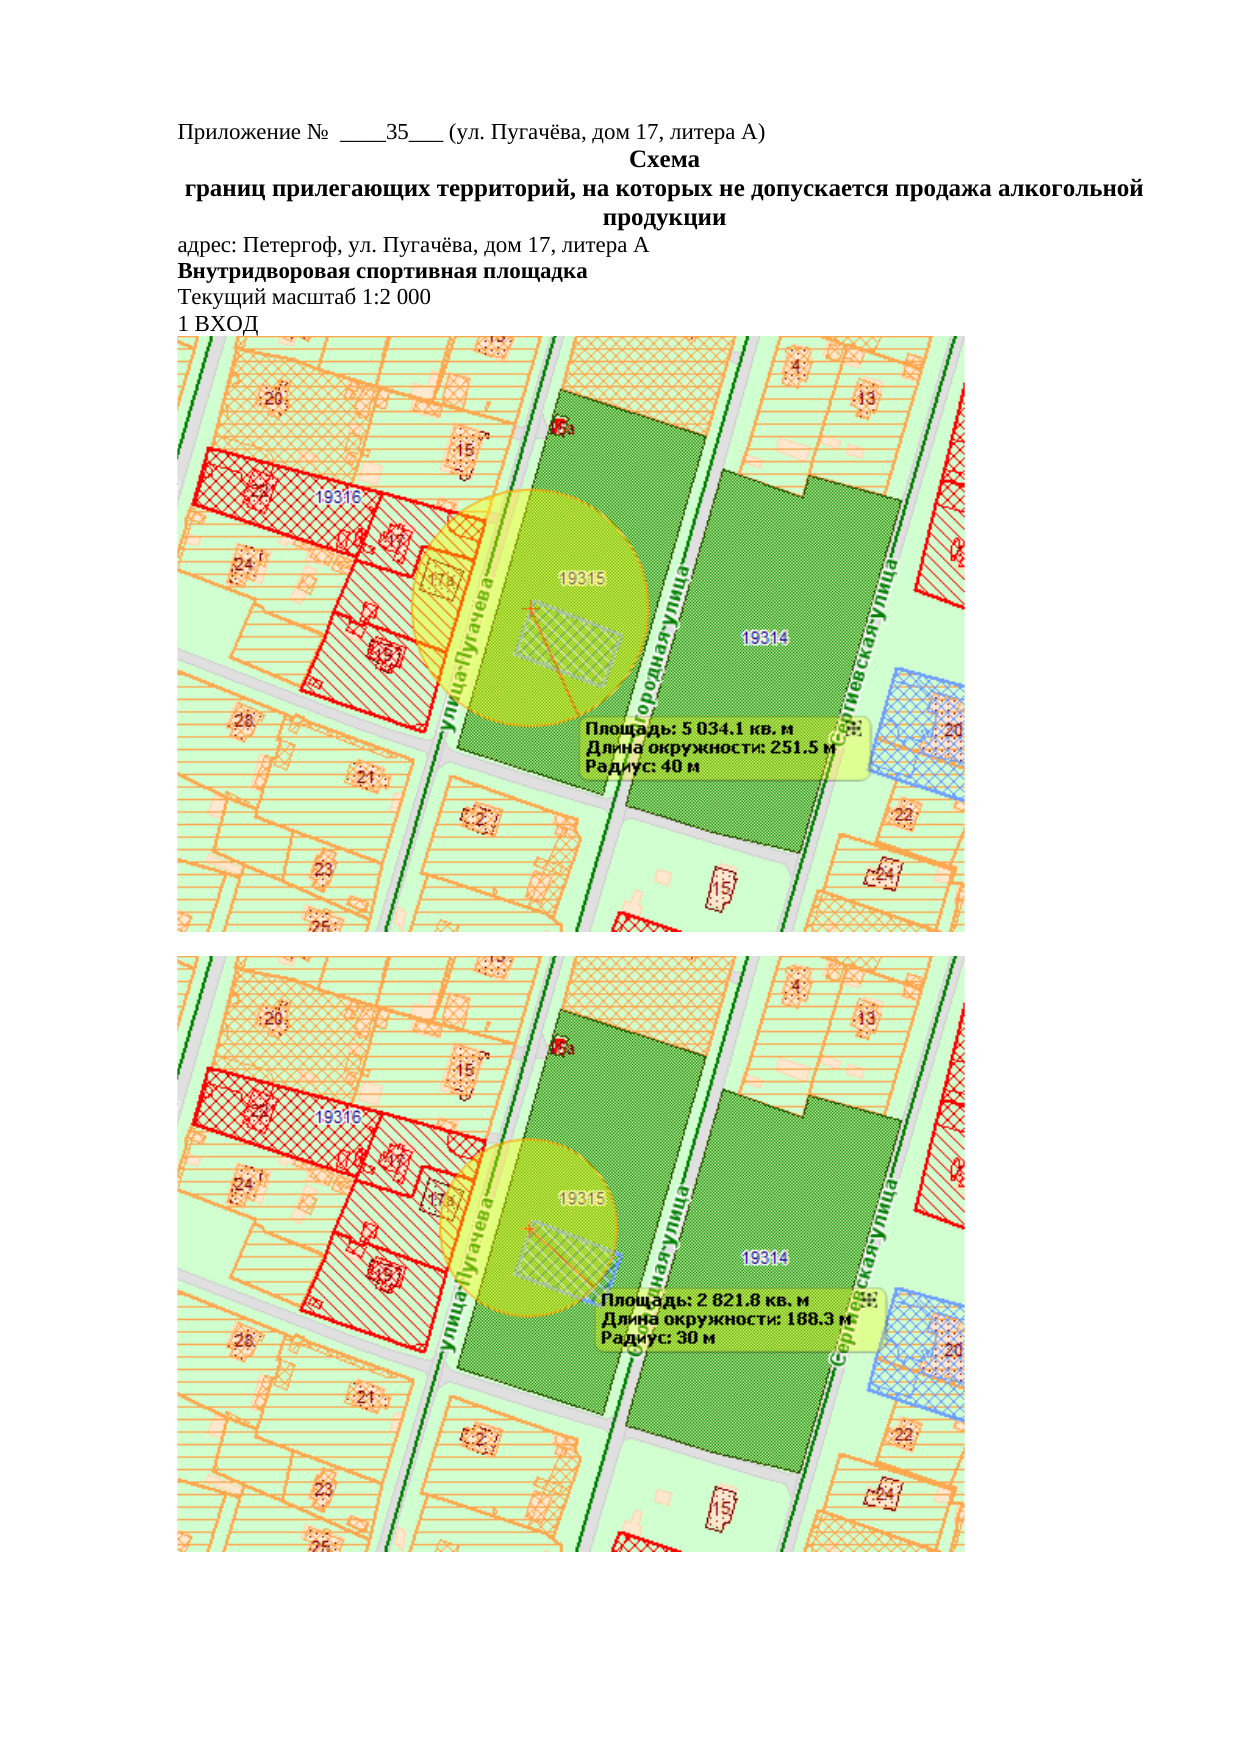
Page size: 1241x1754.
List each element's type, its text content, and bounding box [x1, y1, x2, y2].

text границ прилегающих территорий, на которых не допускается продажа алкогольной продукции [177, 173, 1152, 231]
text Внутридворовая спортивная площадка [177, 257, 1152, 283]
text Текущий масштаб 1:2 000 [177, 283, 1152, 310]
text 1 ВХОД [177, 310, 1152, 336]
text адрес: Петергоф, ул. Пугачёва, дом 17, литера А [177, 231, 1152, 257]
text Схема [177, 144, 1152, 173]
picture [177, 956, 965, 1552]
picture [177, 336, 965, 932]
text Приложение № ____35___ (ул. Пугачёва, дом 17, литера А) [177, 118, 1152, 144]
